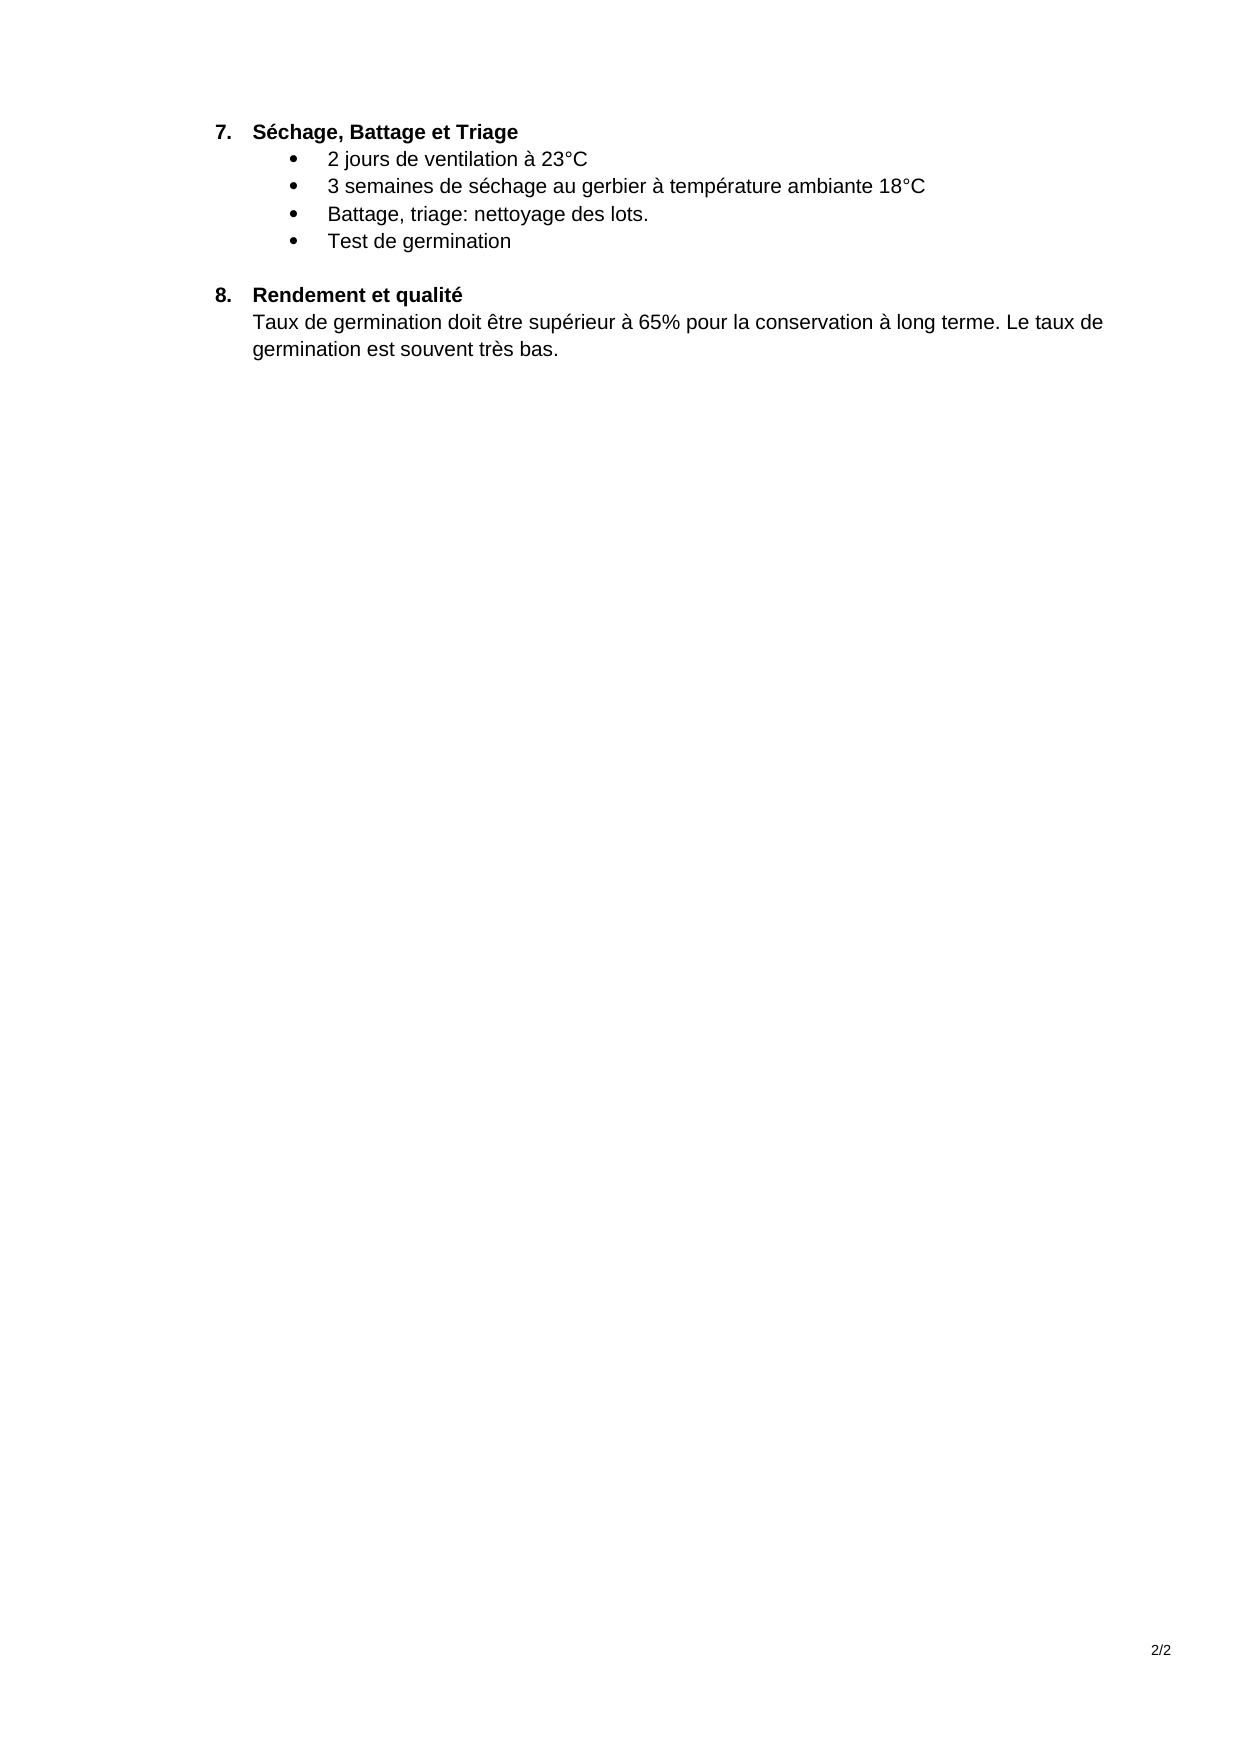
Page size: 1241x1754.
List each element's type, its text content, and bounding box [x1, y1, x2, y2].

list 2 jours de ventilation à 23°C [290, 145, 1122, 172]
list Test de germination [290, 226, 1122, 253]
list Séchage, Battage et Triage [215, 118, 1122, 145]
list 3 semaines de séchage au gerbier à température ambiante 18°C [290, 172, 1122, 199]
list Rendement et qualité [215, 281, 1122, 308]
text Taux de germination doit être supérieur à 65% pour la conservation à long terme. Le taux de germination est souvent très bas. [252, 308, 1122, 362]
list Battage, triage: nettoyage des lots. [290, 199, 1122, 226]
